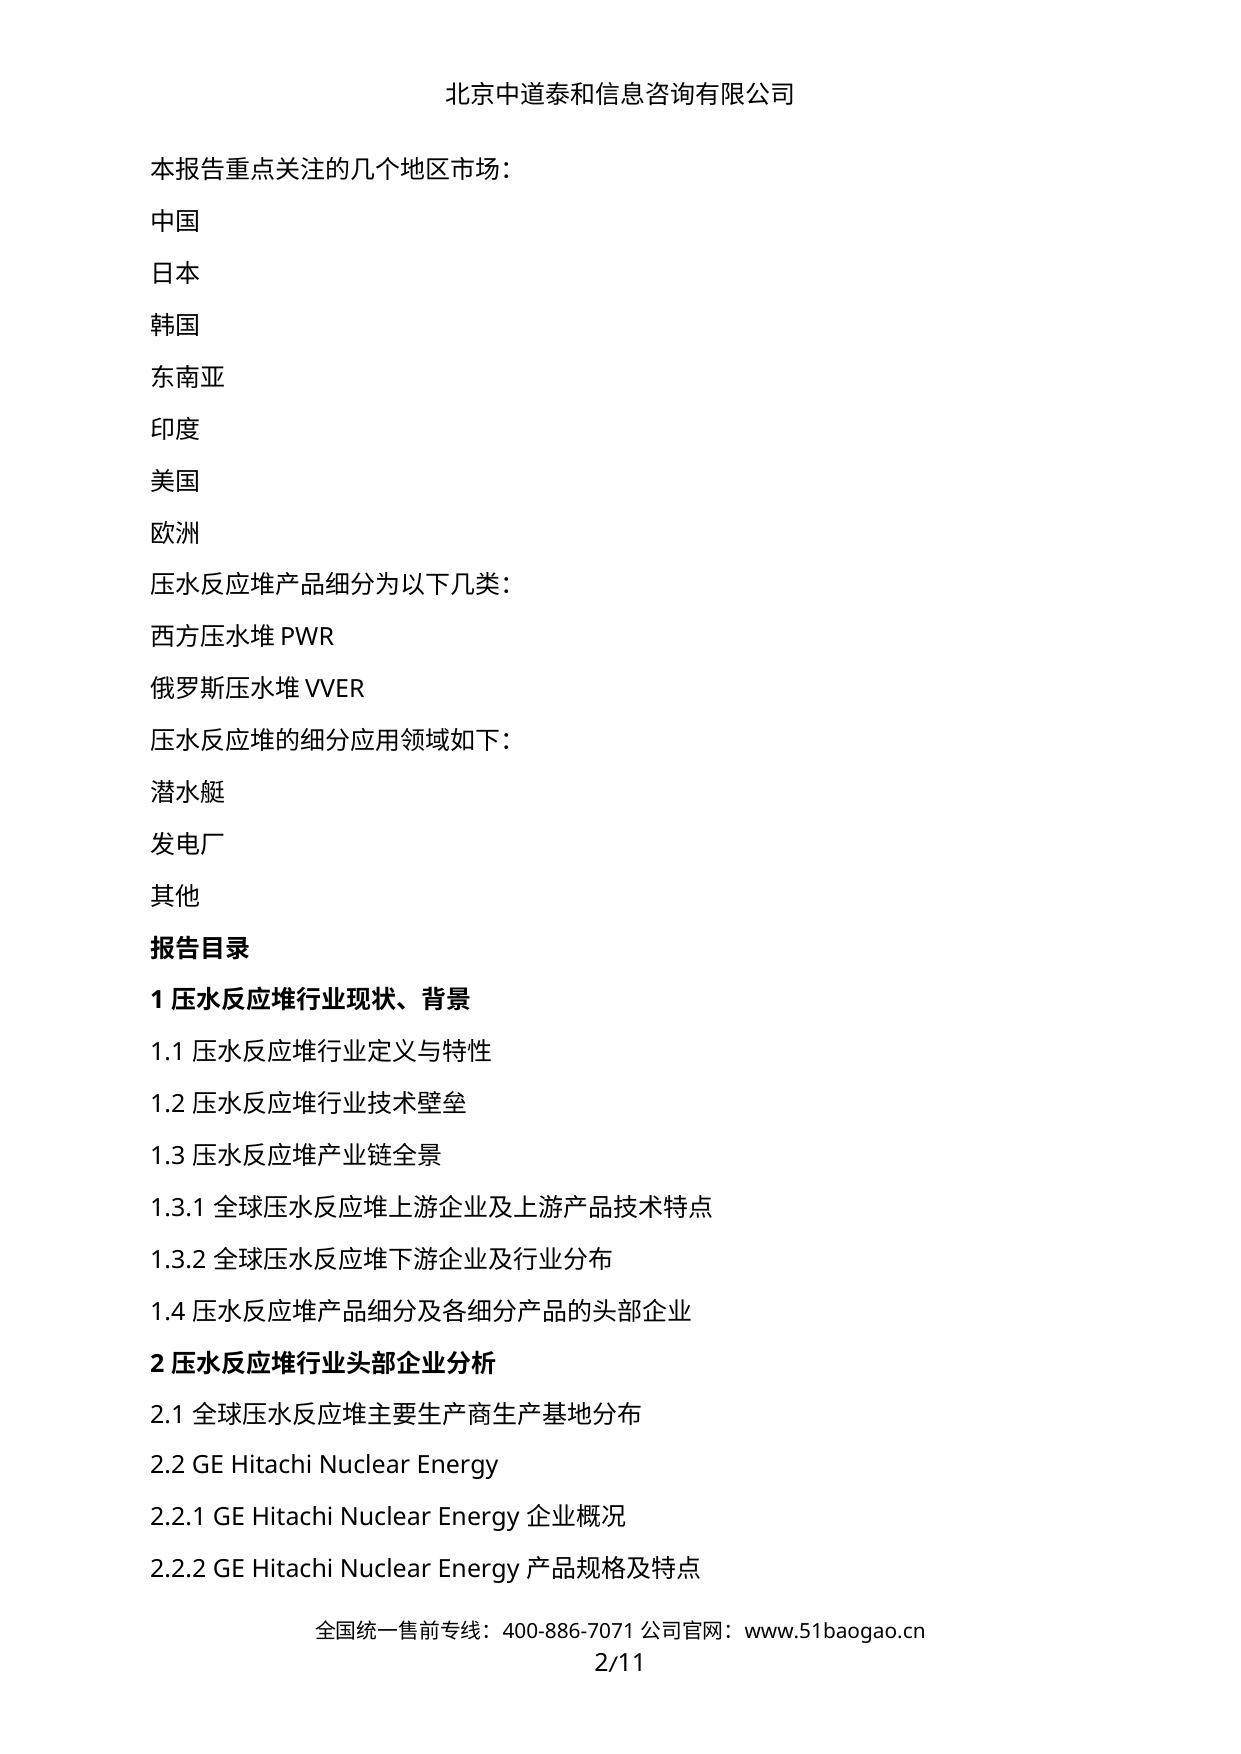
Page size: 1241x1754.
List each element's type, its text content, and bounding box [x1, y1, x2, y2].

text 1.3.2 全球压水反应堆下游企业及行业分布 [150, 1239, 1090, 1276]
text 美国 [150, 461, 1090, 497]
text 其他 [150, 876, 1090, 912]
text 韩国 [150, 306, 1090, 342]
text 印度 [150, 409, 1090, 446]
text 西方压水堆PWR [150, 617, 1090, 653]
text 本报告重点关注的几个地区市场： [150, 150, 1090, 186]
text 压水反应堆的细分应用领域如下： [150, 721, 1090, 757]
text 报告目录 [150, 928, 1090, 964]
text 1.3 压水反应堆产业链全景 [150, 1136, 1090, 1172]
text 2.1 全球压水反应堆主要生产商生产基地分布 [150, 1395, 1090, 1431]
text 1.3.1 全球压水反应堆上游企业及上游产品技术特点 [150, 1187, 1090, 1224]
text 日本 [150, 254, 1090, 290]
text 欧洲 [150, 513, 1090, 549]
text 中国 [150, 202, 1090, 238]
text 1.1 压水反应堆行业定义与特性 [150, 1032, 1090, 1068]
text 东南亚 [150, 357, 1090, 394]
text 2.2 GE Hitachi Nuclear Energy [150, 1447, 1090, 1481]
text 2.2.2 GE Hitachi Nuclear Energy 产品规格及特点 [150, 1548, 1090, 1585]
text 1.2 压水反应堆行业技术壁垒 [150, 1084, 1090, 1120]
text 俄罗斯压水堆VVER [150, 669, 1090, 705]
text 1.4 压水反应堆产品细分及各细分产品的头部企业 [150, 1291, 1090, 1327]
text 潜水艇 [150, 772, 1090, 809]
text 压水反应堆产品细分为以下几类： [150, 565, 1090, 601]
text 1 压水反应堆行业现状、背景 [150, 980, 1090, 1016]
text 发电厂 [150, 824, 1090, 861]
text 2 压水反应堆行业头部企业分析 [150, 1343, 1090, 1379]
text 2.2.1 GE Hitachi Nuclear Energy 企业概况 [150, 1497, 1090, 1533]
